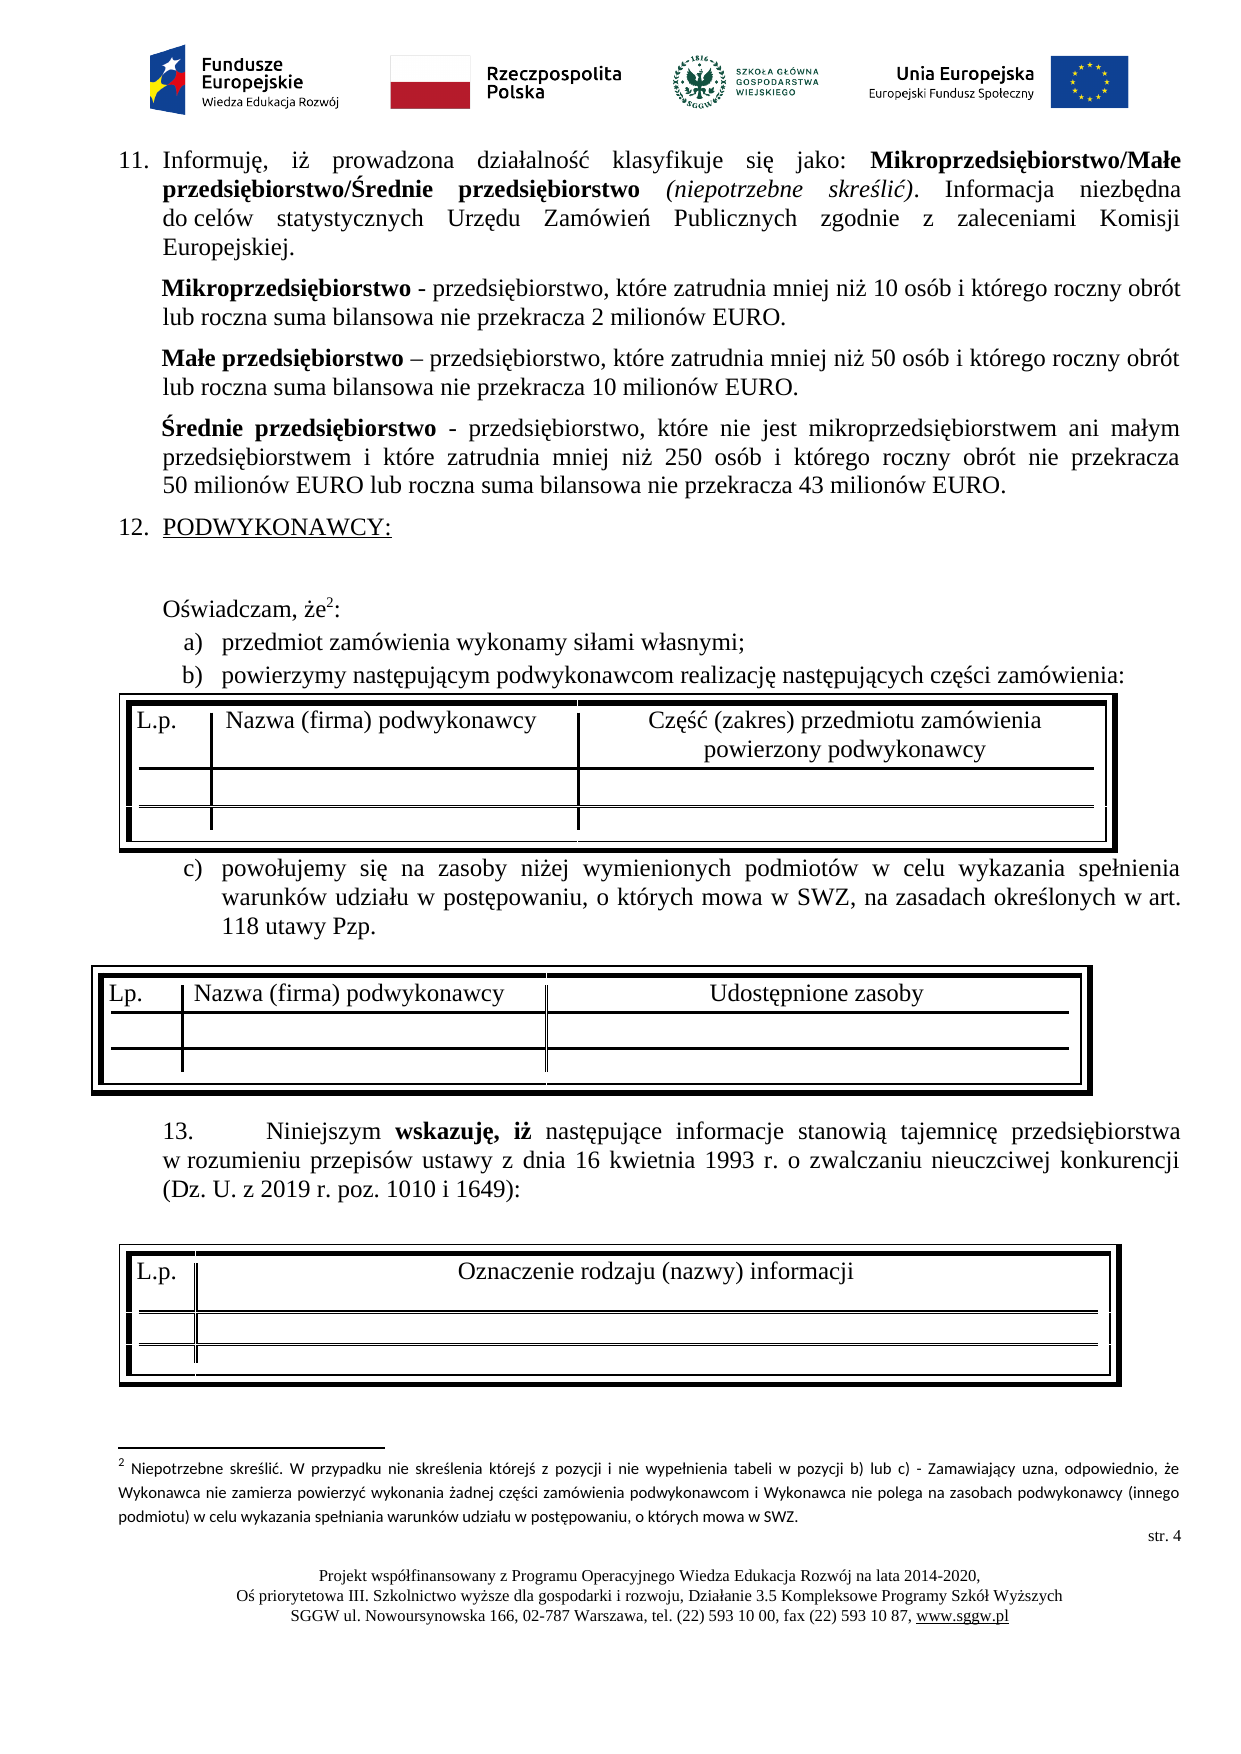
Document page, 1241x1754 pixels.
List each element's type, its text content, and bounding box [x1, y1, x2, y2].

table_header Nazwa (firma) podwykonawcy [211, 695, 578, 767]
list przedmiot zamówienia wykonamy siłami własnymi; [203, 627, 1181, 656]
list Informuję, iż prowadzona działalność klasyfikuje się jako: Mikroprzedsiębiorstwo/Małe przedsiębiorstwo/Średnie przedsiębiorstwo (niepotrzebne skreślić). Informacja niezbędna do celów statystycznych Urzędu Zamówień Publicznych zgodnie z zaleceniami Komisji Europejskiej. [118, 145, 1181, 260]
table_cell [132, 1343, 196, 1374]
table_cell [1107, 767, 1111, 804]
table_cell [1082, 1011, 1086, 1047]
table_cell [213, 770, 577, 804]
table_cell [1111, 1343, 1116, 1374]
table_cell [211, 808, 578, 841]
list powołujemy się na zasoby niżej wymienionych podmiotów w celu wykazania spełnienia warunków udziału w postępowaniu, o których mowa w SWZ, na zasadach określonych w art. 118 utawy Pzp. [203, 853, 1181, 939]
table_cell [196, 1343, 1110, 1374]
table_header Udostępnione zasoby [547, 967, 1086, 1011]
table_cell [547, 1047, 1080, 1083]
list Niniejszym wskazuję, iż następujące informacje stanowią tajemnicę przedsiębiorstwa w rozumieniu przepisów ustawy z dnia 16 kwietnia 1993 r. o zwalczaniu nieuczciwej konkurencji (Dz. U. z 2019 r. poz. 1010 i 1649): [162, 1116, 1181, 1202]
table_header Oznaczenie rodzaju (nazwy) informacji [196, 1245, 1116, 1310]
table_header Część (zakres) przedmiotu zamówienia powierzony podwykonawcy [578, 695, 1111, 767]
text Małe przedsiębiorstwo – przedsiębiorstwo, które zatrudnia mniej niż 50 osób i którego roczny obrót lub roczna suma bilansowa nie przekracza 10 milionów EURO. [161, 343, 1181, 400]
text Średnie przedsiębiorstwo - przedsiębiorstwo, które nie jest mikroprzedsiębiorstwem ani małym przedsiębiorstwem i które zatrudnia mniej niż 250 osób i którego roczny obrót nie przekracza 50 milionów EURO lub roczna suma bilansowa nie przekracza 43 milionów EURO. [161, 413, 1181, 499]
table_header Lp. [104, 978, 182, 1011]
table_cell [1107, 805, 1111, 841]
table_cell [104, 1047, 182, 1083]
table_cell [184, 1014, 545, 1047]
table_cell [1111, 1310, 1116, 1342]
table_cell [132, 767, 210, 804]
table_cell [580, 767, 1105, 804]
table_header Nazwa (firma) podwykonawcy [182, 974, 547, 1011]
text Mikroprzedsiębiorstwo - przedsiębiorstwo, które zatrudnia mniej niż 10 osób i którego roczny obrót lub roczna suma bilansowa nie przekracza 2 milionów EURO. [161, 273, 1181, 330]
picture [150, 44, 1129, 115]
table_header L.p. [125, 1245, 196, 1310]
table_cell [132, 1310, 194, 1342]
table_cell [104, 1011, 181, 1047]
list PODWYKONAWCY: [118, 512, 1181, 540]
table_header L.p. [125, 695, 211, 767]
text Oświadczam, że: [162, 594, 1181, 623]
table_cell [1082, 1047, 1086, 1083]
list powierzymy następującym podwykonawcom realizację następujących części zamówienia: [203, 660, 1181, 689]
table_cell [132, 805, 211, 841]
table_cell [548, 1011, 1080, 1047]
table_cell [578, 805, 1106, 841]
table_cell [182, 1050, 547, 1083]
table_cell [198, 1310, 1110, 1342]
